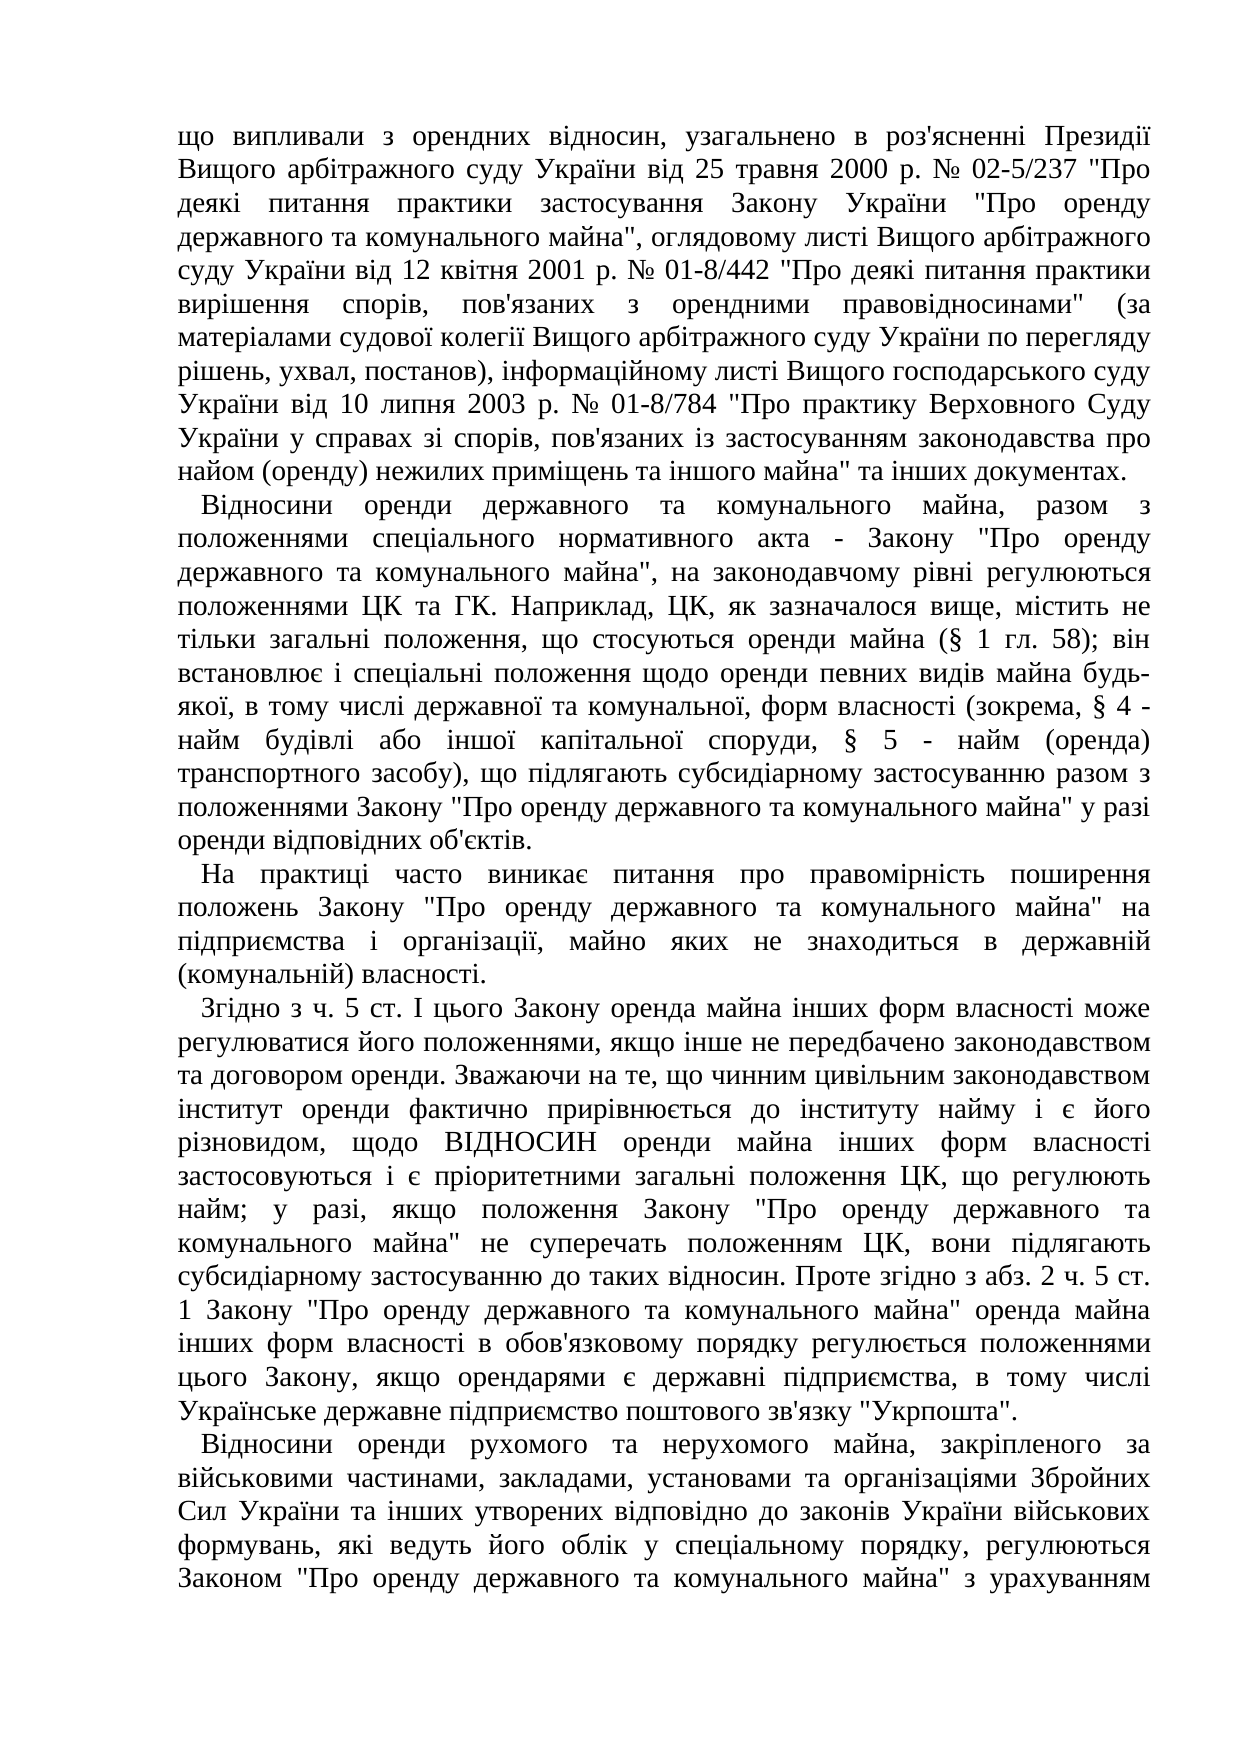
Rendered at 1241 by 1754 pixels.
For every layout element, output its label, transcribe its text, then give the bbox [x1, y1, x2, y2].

text Згідно з ч. 5 ст. І цього Закону оренда майна інших форм власності може регулюватися його положеннями, якщо інше не передбачено законодавством та договором оренди. Зважаючи на те, що чинним цивільним законодавством інститут оренди фактично прирівнюється до інституту найму і є його різновидом, щодо ВІДНОСИН оренди майна інших форм власності застосовуються і є пріоритетними загальні положення ЦК, що регулюють найм; у разі, якщо положення Закону "Про оренду державного та комунального майна" не суперечать положенням ЦК, вони підлягають субсидіарному застосуванню до таких відносин. Проте згідно з абз. 2 ч. 5 ст. 1 Закону "Про оренду державного та комунального майна" оренда майна інших форм власності в обов'язковому порядку регулюється положеннями цього Закону, якщо орендарями є державні підприємства, в тому числі Українське державне підприємство поштового зв'язку "Укрпошта". [177, 990, 1152, 1426]
text Відносини оренди державного та комунального майна, разом з положеннями спеціального нормативного акта - Закону "Про оренду державного та комунального майна", на законодавчому рівні регулюються положеннями ЦК та ГК. Наприклад, ЦК, як зазначалося вище, містить не тільки загальні положення, що стосуються оренди майна (§ 1 гл. 58); він встановлює і спеціальні положення щодо оренди певних видів майна будь-якої, в тому числі державної та комунальної, форм власності (зокрема, § 4 - найм будівлі або іншої капітальної споруди, § 5 - найм (оренда) транспортного засобу), що підлягають субсидіарному застосуванню разом з положеннями Закону "Про оренду державного та комунального майна" у разі оренди відповідних об'єктів. [177, 487, 1152, 856]
text На практиці часто виникає питання про правомірність поширення положень Закону "Про оренду державного та комунального майна" на підприємства і організації, майно яких не знаходиться в державній (комунальній) власності. [177, 856, 1152, 990]
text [177, 1426, 1152, 1594]
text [177, 118, 1152, 487]
